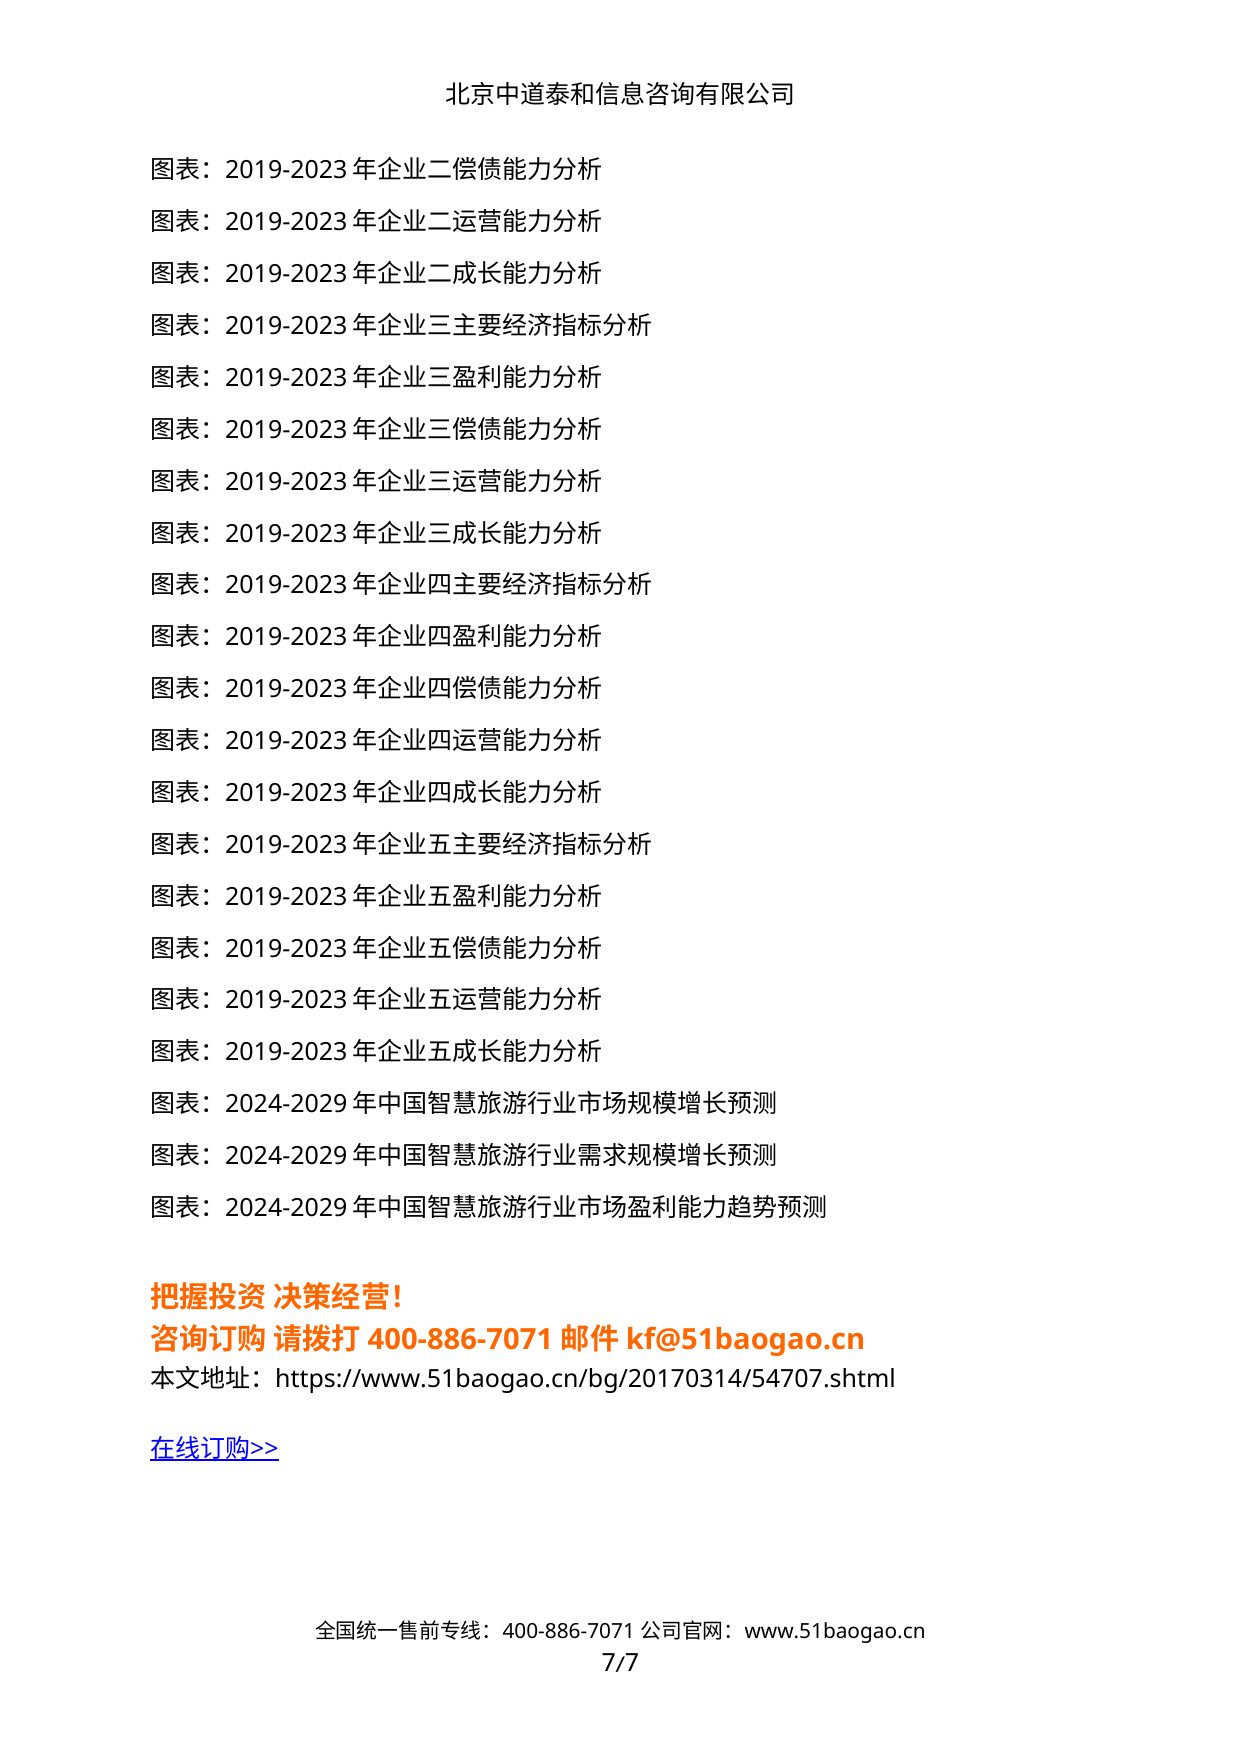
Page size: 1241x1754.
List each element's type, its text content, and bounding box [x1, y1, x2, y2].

text 图表：2019-2023年企业三主要经济指标分析 [150, 306, 1090, 342]
text 在线订购>> [150, 1394, 1090, 1465]
text 图表：2019-2023年企业四偿债能力分析 [150, 669, 1090, 705]
text 图表：2019-2023年企业三偿债能力分析 [150, 409, 1090, 446]
text 图表：2019-2023年企业五主要经济指标分析 [150, 824, 1090, 861]
text 把握投资 决策经营！咨询订购 请拨打 400-886-7071 邮件 kf@51baogao.cn本文地址：https://www.51baogao.cn/bg/20170314/54707.shtml [150, 1239, 1090, 1394]
text 图表：2019-2023年企业四主要经济指标分析 [150, 565, 1090, 601]
text 图表：2019-2023年企业三运营能力分析 [150, 461, 1090, 497]
text 图表：2019-2023年企业四成长能力分析 [150, 772, 1090, 809]
text 图表：2019-2023年企业五盈利能力分析 [150, 876, 1090, 912]
text 图表：2024-2029年中国智慧旅游行业市场规模增长预测 [150, 1084, 1090, 1120]
text 图表：2019-2023年企业二偿债能力分析 [150, 150, 1090, 186]
text 图表：2024-2029年中国智慧旅游行业需求规模增长预测 [150, 1136, 1090, 1172]
text 图表：2019-2023年企业五偿债能力分析 [150, 928, 1090, 964]
text 图表：2019-2023年企业三盈利能力分析 [150, 357, 1090, 394]
text 图表：2024-2029年中国智慧旅游行业市场盈利能力趋势预测 [150, 1187, 1090, 1224]
text 图表：2019-2023年企业四盈利能力分析 [150, 617, 1090, 653]
text 图表：2019-2023年企业五成长能力分析 [150, 1032, 1090, 1068]
text 图表：2019-2023年企业五运营能力分析 [150, 980, 1090, 1016]
text 图表：2019-2023年企业三成长能力分析 [150, 513, 1090, 549]
text 图表：2019-2023年企业四运营能力分析 [150, 721, 1090, 757]
text 图表：2019-2023年企业二运营能力分析 [150, 202, 1090, 238]
text 图表：2019-2023年企业二成长能力分析 [150, 254, 1090, 290]
